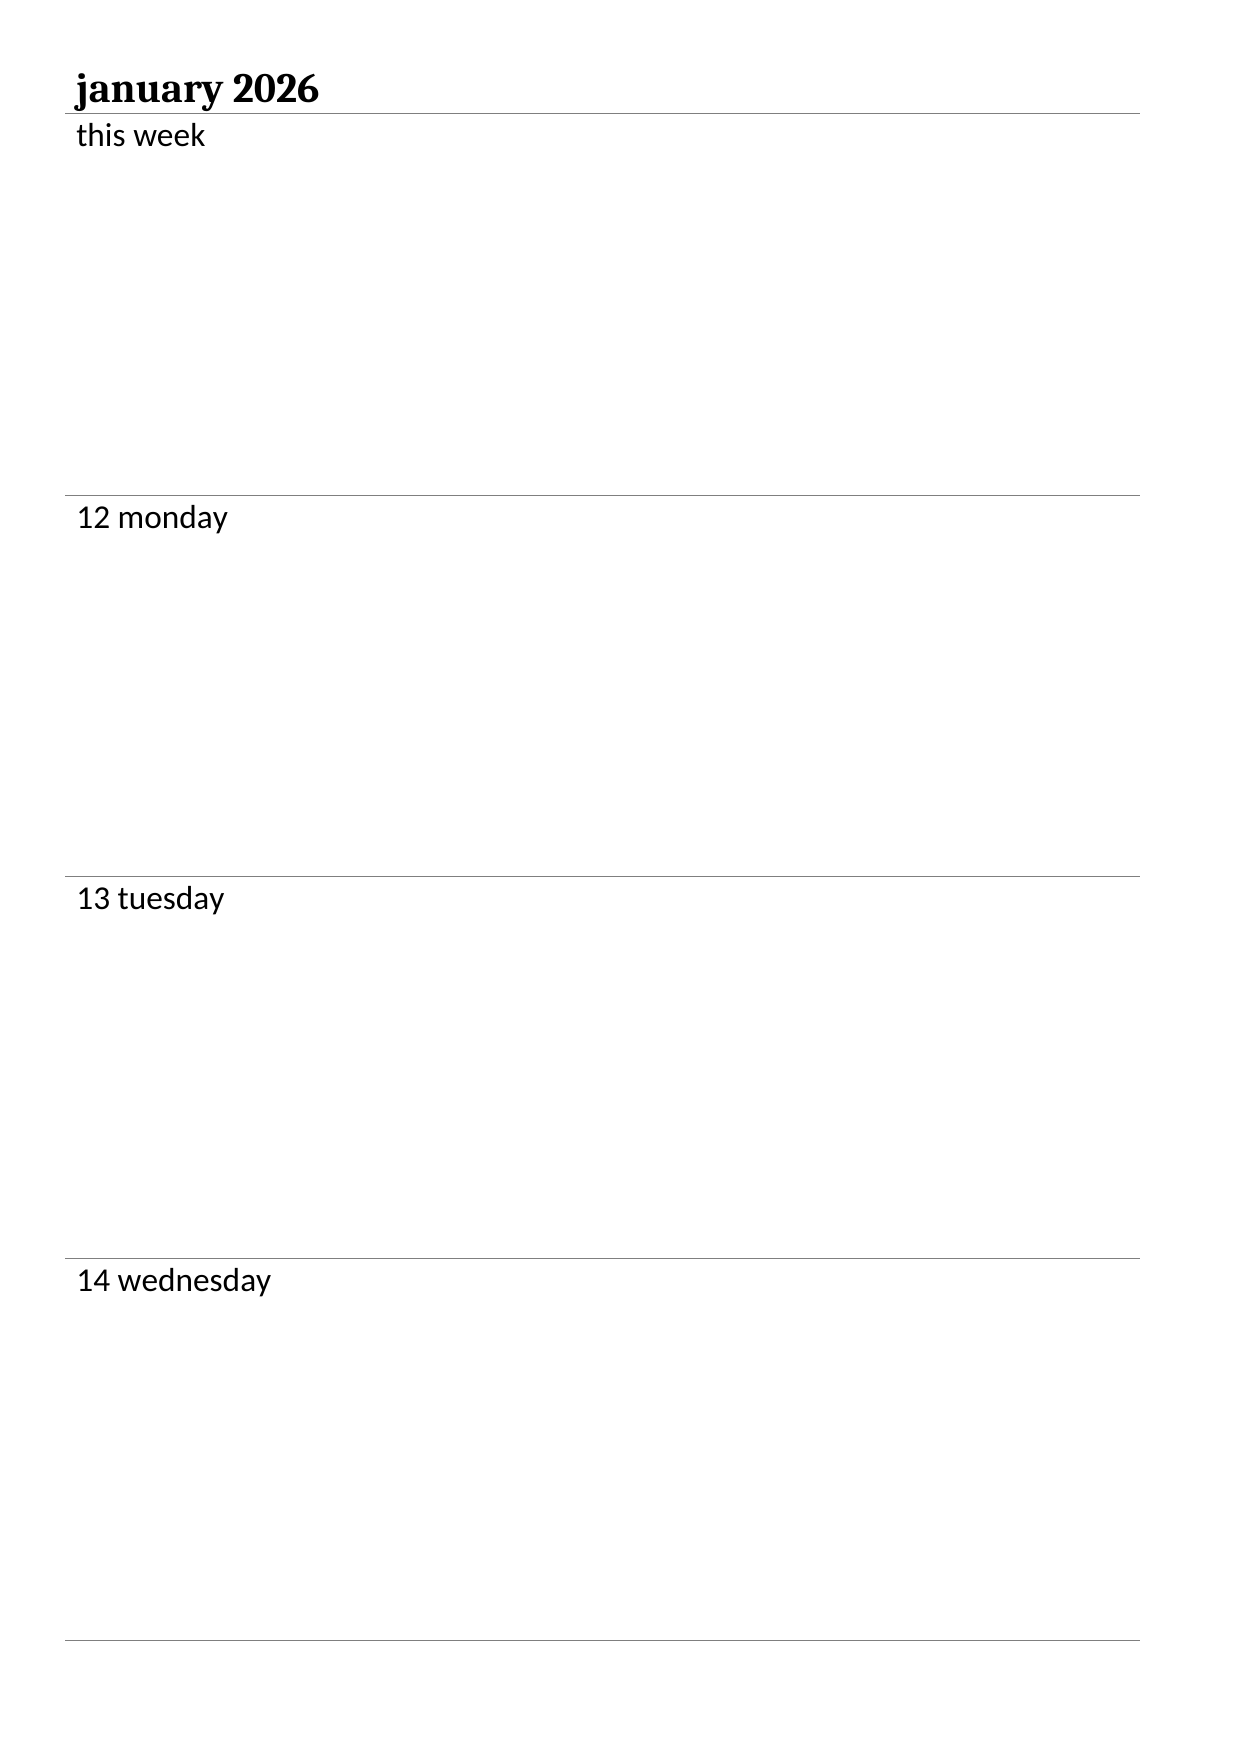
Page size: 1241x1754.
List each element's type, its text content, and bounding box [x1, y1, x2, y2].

table_cell this week [65, 114, 1140, 494]
table_cell 14 wednesday [65, 1259, 1140, 1639]
table_cell 13 tuesday [65, 877, 1140, 1258]
table_header january 2026 [65, 65, 1140, 113]
table_cell 12 monday [65, 496, 1140, 876]
